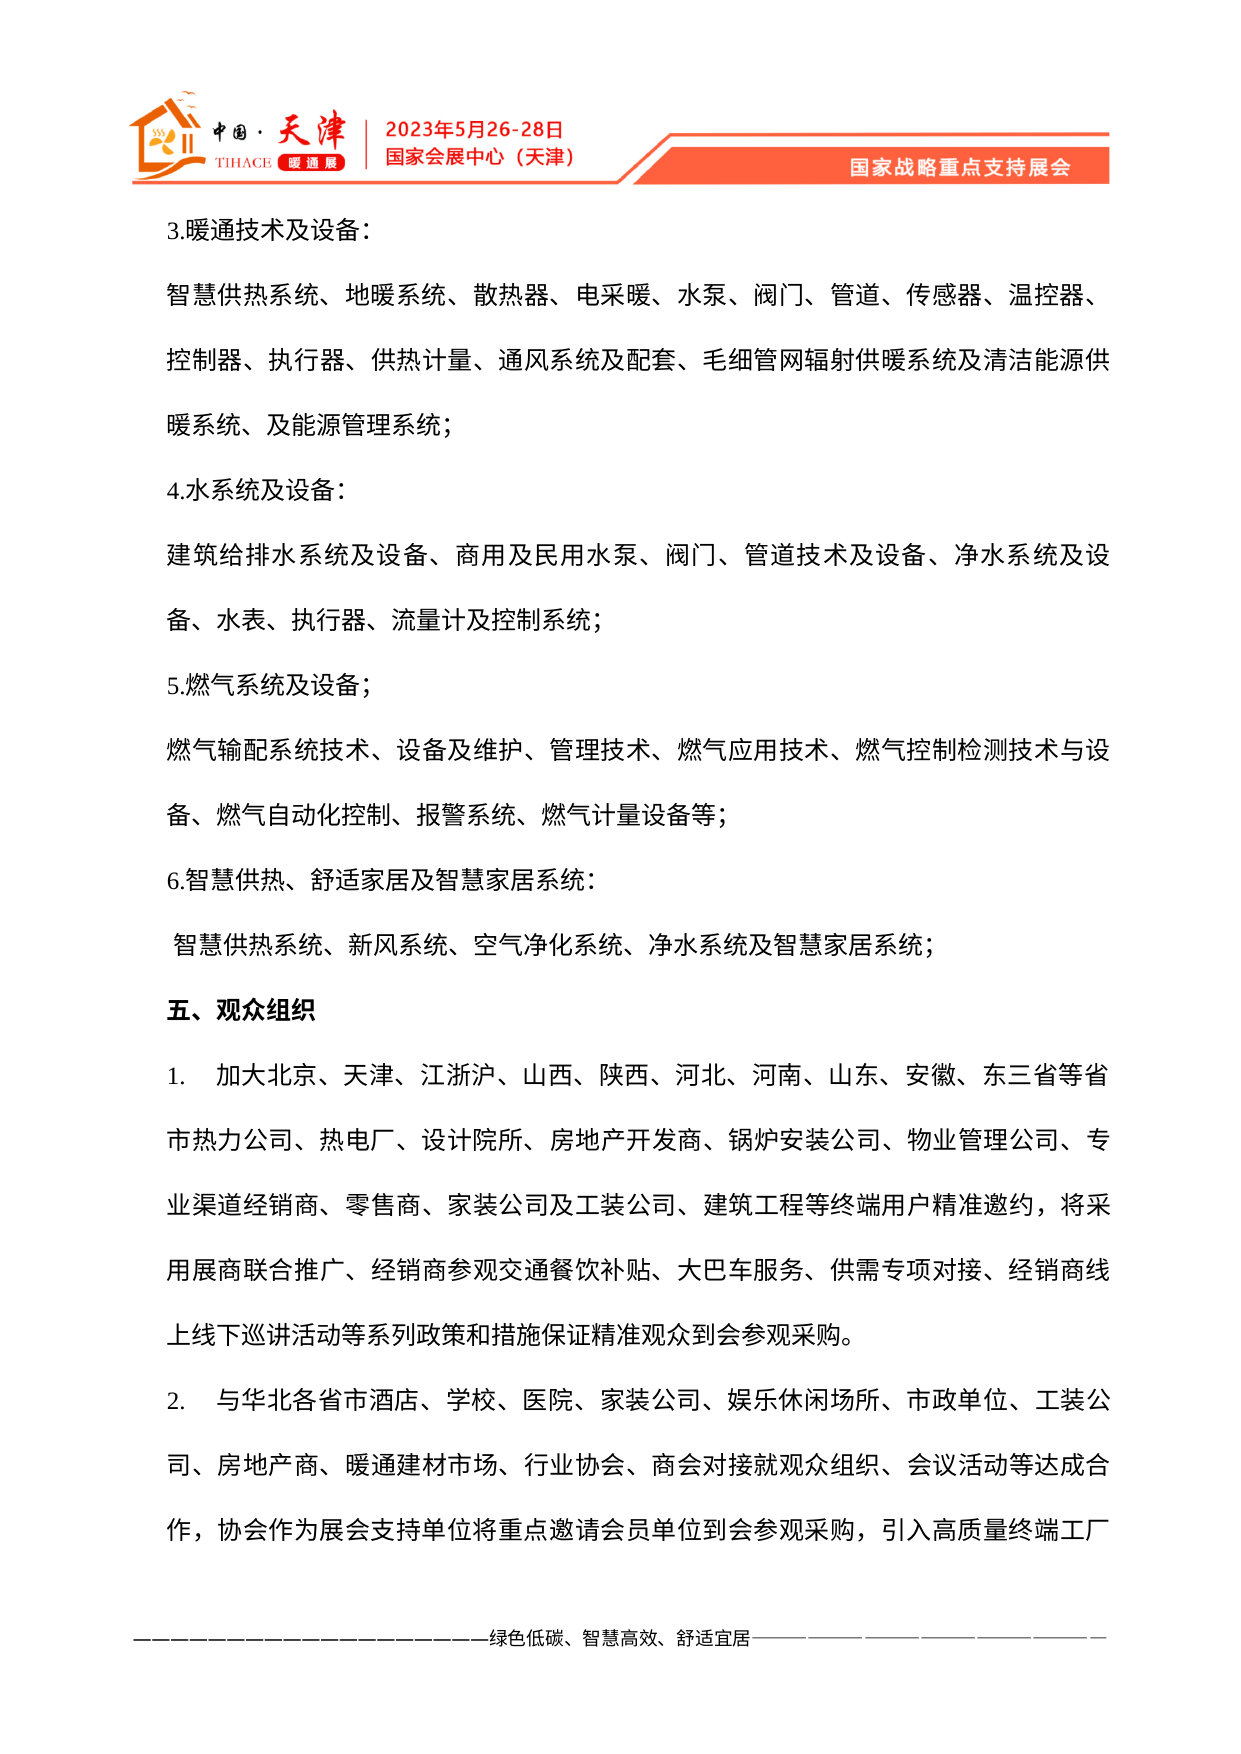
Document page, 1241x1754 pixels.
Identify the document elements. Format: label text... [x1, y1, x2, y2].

list 3.暖通技术及设备： [167, 196, 1111, 261]
list 燃气输配系统技术、设备及维护、管理技术、燃气应用技术、燃气控制检测技术与设备、燃气自动化控制、报警系统、燃气计量设备等； [167, 716, 1111, 846]
list 建筑给排水系统及设备、商用及民用水泵、阀门、管道技术及设备、净水系统及设备、水表、执行器、流量计及控制系统； [167, 521, 1111, 651]
list 6.智慧供热、舒适家居及智慧家居系统： [167, 846, 1111, 911]
list 五、观众组织 [167, 976, 1111, 1041]
list 智慧供热系统、地暖系统、散热器、电采暖、水泵、阀门、管道、传感器、温控器、控制器、执行器、供热计量、通风系统及配套、毛细管网辐射供暖系统及清洁能源供暖系统、及能源管理系统； [167, 261, 1111, 456]
list 2. 与华北各省市酒店、学校、医院、家装公司、娱乐休闲场所、市政单位、工装公司、房地产商、暖通建材市场、行业协会、商会对接就观众组织、会议活动等达成合作，协会作为展会支持单位将重点邀请会员单位到会参观采购，引入高质量终端工厂用户买家资源。 [167, 1366, 1111, 1561]
picture [128, 88, 1112, 187]
list 1. 加大北京、天津、江浙沪、山西、陕西、河北、河南、山东、安徽、东三省等省市热力公司、热电厂、设计院所、房地产开发商、锅炉安装公司、物业管理公司、专业渠道经销商、零售商、家装公司及工装公司、建筑工程等终端用户精准邀约，将采用展商联合推广、经销商参观交通餐饮补贴、大巴车服务、供需专项对接、经销商线上线下巡讲活动等系列政策和措施保证精准观众到会参观采购。 [167, 1041, 1111, 1366]
list 4.水系统及设备： [167, 456, 1111, 521]
list 5.燃气系统及设备； [167, 651, 1111, 716]
list 智慧供热系统、新风系统、空气净化系统、净水系统及智慧家居系统； [167, 911, 1111, 976]
